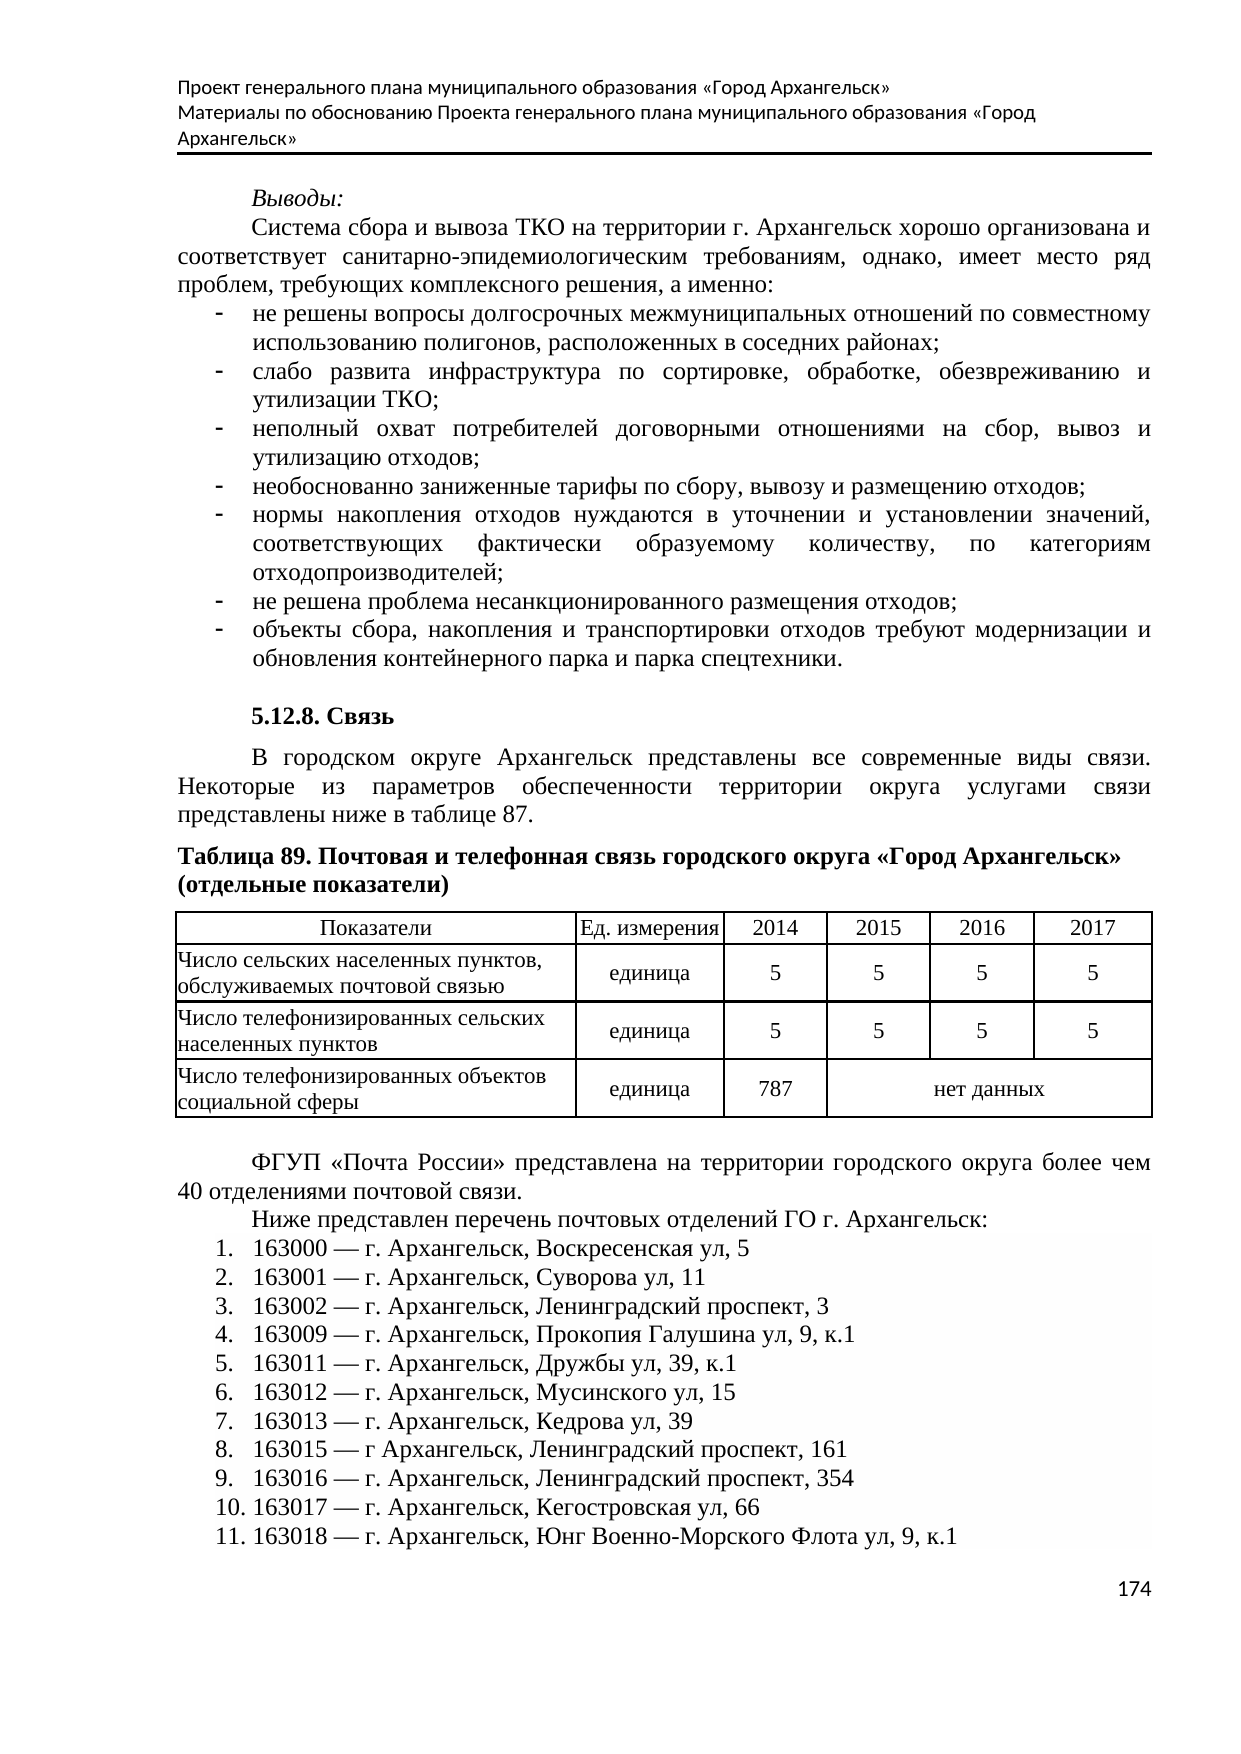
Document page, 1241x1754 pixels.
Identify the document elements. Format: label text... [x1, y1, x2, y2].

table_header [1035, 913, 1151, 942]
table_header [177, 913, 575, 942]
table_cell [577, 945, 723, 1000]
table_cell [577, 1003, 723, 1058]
text В городском округе Архангельск представлены все современные виды связи. Некоторые из параметров обеспеченности территории округа услугами связи представлены ниже в таблице 87. [177, 742, 1152, 828]
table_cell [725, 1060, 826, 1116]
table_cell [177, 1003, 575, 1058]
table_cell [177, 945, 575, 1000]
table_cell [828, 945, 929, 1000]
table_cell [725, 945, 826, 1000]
list 163011 — г. Архангельск, Дружбы ул, 39, к.1 [215, 1348, 1152, 1377]
list 163000 — г. Архангельск, Воскресенская ул, 5 [215, 1233, 1152, 1262]
list 163002 — г. Архангельск, Ленинградский проспект, 3 [215, 1291, 1152, 1319]
list 163018 — г. Архангельск, Юнг Военно-Морского Флота ул, 9, к.1 [215, 1521, 1152, 1549]
list 163001 — г. Архангельск, Суворова ул, 11 [215, 1262, 1152, 1291]
text Система сбора и вывоза ТКО на территории г. Архангельск хорошо организована и соответствует санитарно-эпидемиологическим требованиям, однако, имеет место ряд проблем, требующих комплексного решения, а именно: [177, 212, 1152, 298]
list 163016 — г. Архангельск, Ленинградский проспект, 354 [215, 1463, 1152, 1492]
list 163012 — г. Архангельск, Мусинского ул, 15 [215, 1377, 1152, 1406]
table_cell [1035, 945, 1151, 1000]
text Выводы: [177, 183, 1152, 212]
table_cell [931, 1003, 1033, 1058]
list 163015 — г Архангельск, Ленинградский проспект, 161 [215, 1434, 1152, 1463]
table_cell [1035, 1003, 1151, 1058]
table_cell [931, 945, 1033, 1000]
list 163017 — г. Архангельск, Кегостровская ул, 66 [215, 1492, 1152, 1521]
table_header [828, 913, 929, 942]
list неполный охват потребителей договорными отношениями на сбор, вывоз и утилизацию отходов; [215, 413, 1152, 471]
list не решены вопросы долгосрочных межмуниципальных отношений по совместному использованию полигонов, расположенных в соседних районах; [215, 298, 1152, 356]
text Ниже представлен перечень почтовых отделений ГО г. Архангельск: [177, 1204, 1152, 1233]
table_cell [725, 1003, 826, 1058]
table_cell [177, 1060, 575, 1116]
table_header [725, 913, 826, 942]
list слабо развита инфраструктура по сортировке, обработке, обезвреживанию и утилизации ТКО; [215, 356, 1152, 413]
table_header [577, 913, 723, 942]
list 163009 — г. Архангельск, Прокопия Галушина ул, 9, к.1 [215, 1319, 1152, 1348]
list необоснованно заниженные тарифы по сбору, вывозу и размещению отходов; [215, 471, 1152, 499]
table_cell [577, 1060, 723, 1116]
text Таблица 89. Почтовая и телефонная связь городского округа «Город Архангельск» (отдельные показатели) [177, 841, 1152, 898]
list 163013 — г. Архангельск, Кедрова ул, 39 [215, 1406, 1152, 1434]
list не решена проблема несанкционированного размещения отходов; [215, 586, 1152, 614]
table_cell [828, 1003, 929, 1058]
list нормы накопления отходов нуждаются в уточнении и установлении значений, соответствующих фактически образуемому количеству, по категориям отходопроизводителей; [215, 499, 1152, 586]
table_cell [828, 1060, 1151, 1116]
text 5.12.8. Связь [177, 701, 1152, 729]
text ФГУП «Почта России» представлена на территории городского округа более чем 40 отделениями почтовой связи. [177, 1147, 1152, 1204]
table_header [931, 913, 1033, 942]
list объекты сбора, накопления и транспортировки отходов требуют модернизации и обновления контейнерного парка и парка спецтехники. [215, 614, 1152, 672]
